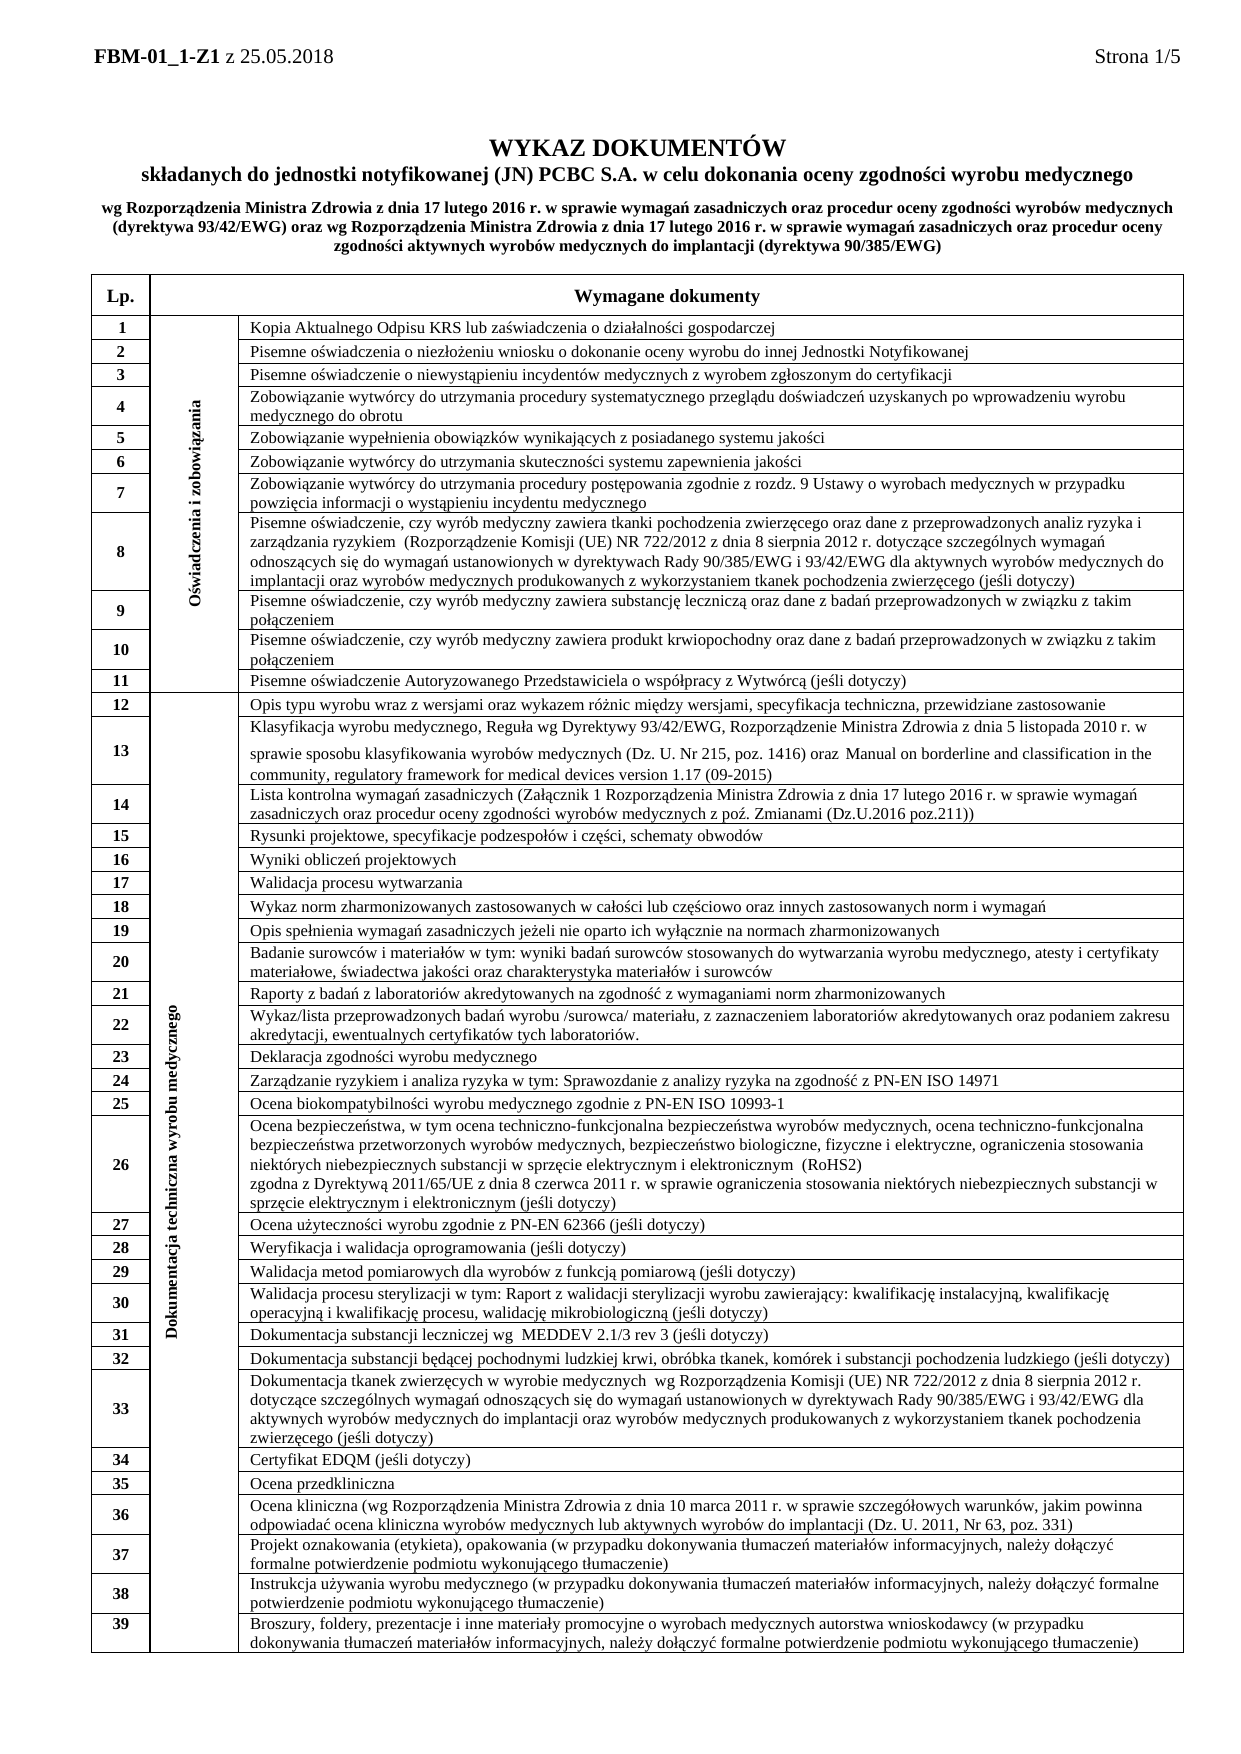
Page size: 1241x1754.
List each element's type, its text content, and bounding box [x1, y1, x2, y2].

table_cell Zobowiązanie wytwórcy do utrzymania procedury postępowania zgodnie z rozdz. 9 Ustawy o wyrobach medycznych w przypadku powzięcia informacji o wystąpieniu incydentu medycznego [239, 474, 1183, 512]
table_cell Walidacja procesu sterylizacji w tym: Raport z walidacji sterylizacji wyrobu zawierający: kwalifikację instalacyjną, kwalifikację operacyjną i kwalifikację procesu, walidację mikrobiologiczną (jeśli dotyczy) [239, 1284, 1183, 1322]
table_cell Zarządzanie ryzykiem i analiza ryzyka w tym: Sprawozdanie z analizy ryzyka na zgodność z PN-EN ISO 14971 [239, 1069, 1183, 1091]
table_cell Dokumentacja substancji leczniczej wg MEDDEV 2.1/3 rev 3 (jeśli dotyczy) [239, 1323, 1183, 1346]
table_cell 4 [92, 387, 149, 425]
table_cell 28 [92, 1236, 149, 1259]
table_cell Certyfikat EDQM (jeśli dotyczy) [239, 1448, 1183, 1471]
table_cell Ocena użyteczności wyrobu zgodnie z PN-EN 62366 (jeśli dotyczy) [239, 1213, 1183, 1235]
table_cell 23 [92, 1045, 149, 1068]
table_cell Dokumentacja substancji będącej pochodnymi ludzkiej krwi, obróbka tkanek, komórek i substancji pochodzenia ludzkiego (jeśli dotyczy) [239, 1347, 1183, 1369]
table_cell Klasyfikacja wyrobu medycznego, Reguła wg Dyrektywy 93/42/EWG, Rozporządzenie Ministra Zdrowia z dnia 5 listopada 2010 r. w sprawie sposobu klasyfikowania wyrobów medycznych (Dz. U. Nr 215, poz. 1416) oraz Manual on borderline and classification in the community, regulatory framework for medical devices version 1.17 (09-2015) [239, 717, 1183, 784]
table_cell Rysunki projektowe, specyfikacje podzespołów i części, schematy obwodów [239, 824, 1183, 847]
text WYKAZ DOKUMENTÓW [94, 133, 1181, 162]
table_cell Projekt oznakowania (etykieta), opakowania (w przypadku dokonywania tłumaczeń materiałów informacyjnych, należy dołączyć formalne potwierdzenie podmiotu wykonującego tłumaczenie) [239, 1535, 1183, 1573]
table_cell Zobowiązanie wytwórcy do utrzymania skuteczności systemu zapewnienia jakości [239, 450, 1183, 473]
table_cell 13 [92, 717, 149, 784]
table_cell 16 [92, 848, 149, 871]
table_cell Wykaz norm zharmonizowanych zastosowanych w całości lub częściowo oraz innych zastosowanych norm i wymagań [239, 895, 1183, 918]
table_cell 5 [92, 426, 149, 449]
table_cell 2 [92, 340, 149, 362]
table_cell Lista kontrolna wymagań zasadniczych (Załącznik 1 Rozporządzenia Ministra Zdrowia z dnia 17 lutego 2016 r. w sprawie wymagań zasadniczych oraz procedur oceny zgodności wyrobów medycznych z poź. Zmianami (Dz.U.2016 poz.211)) [239, 785, 1183, 823]
table_cell Pisemne oświadczenia o niezłożeniu wniosku o dokonanie oceny wyrobu do innej Jednostki Notyfikowanej [239, 340, 1183, 362]
table_cell Kopia Aktualnego Odpisu KRS lub zaświadczenia o działalności gospodarczej [239, 316, 1183, 339]
table_cell 22 [92, 1006, 149, 1044]
table_header Wymagane dokumenty [151, 275, 1183, 315]
table_cell 27 [92, 1213, 149, 1235]
table_cell Pisemne oświadczenie, czy wyrób medyczny zawiera produkt krwiopochodny oraz dane z badań przeprowadzonych w związku z takim połączeniem [239, 630, 1183, 668]
table_header Lp. [92, 275, 149, 315]
table_cell 29 [92, 1260, 149, 1283]
table_cell Oświadczenia i zobowiązania [151, 316, 238, 692]
table_cell 8 [92, 513, 149, 590]
table_cell 36 [92, 1495, 149, 1534]
table_cell 37 [92, 1535, 149, 1573]
table_cell Ocena bezpieczeństwa, w tym ocena techniczno-funkcjonalna bezpieczeństwa wyrobów medycznych, ocena techniczno-funkcjonalna bezpieczeństwa przetworzonych wyrobów medycznych, bezpieczeństwo biologiczne, fizyczne i elektryczne, ograniczenia stosowania niektórych niebezpiecznych substancji w sprzęcie elektrycznym i elektronicznym (RoHS2) zgodna z Dyrektywą 2011/65/UE z dnia 8 czerwca 2011 r. w sprawie ograniczenia stosowania niektórych niebezpiecznych substancji w sprzęcie elektrycznym i elektronicznym (jeśli dotyczy) [239, 1116, 1183, 1212]
table_cell 30 [92, 1284, 149, 1322]
table_cell Dokumentacja techniczna wyrobu medycznego [151, 693, 238, 1652]
table_cell 24 [92, 1069, 149, 1091]
table_cell Pisemne oświadczenie o niewystąpieniu incydentów medycznych z wyrobem zgłoszonym do certyfikacji [239, 364, 1183, 386]
table_cell Ocena przedkliniczna [239, 1472, 1183, 1494]
table_cell 31 [92, 1323, 149, 1346]
table_cell Dokumentacja tkanek zwierzęcych w wyrobie medycznych wg Rozporządzenia Komisji (UE) NR 722/2012 z dnia 8 sierpnia 2012 r. dotyczące szczególnych wymagań odnoszących się do wymagań ustanowionych w dyrektywach Rady 90/385/EWG i 93/42/EWG dla aktywnych wyrobów medycznych do implantacji oraz wyrobów medycznych produkowanych z wykorzystaniem tkanek pochodzenia zwierzęcego (jeśli dotyczy) [239, 1370, 1183, 1447]
table_cell 35 [92, 1472, 149, 1494]
table_cell Broszury, foldery, prezentacje i inne materiały promocyjne o wyrobach medycznych autorstwa wnioskodawcy (w przypadku dokonywania tłumaczeń materiałów informacyjnych, należy dołączyć formalne potwierdzenie podmiotu wykonującego tłumaczenie) [239, 1614, 1183, 1652]
table_cell 12 [92, 693, 149, 716]
table_cell 14 [92, 785, 149, 823]
table_cell 32 [92, 1347, 149, 1369]
text składanych do jednostki notyfikowanej (JN) PCBC S.A. w celu dokonania oceny zgodności wyrobu medycznego [94, 162, 1181, 186]
table_cell Zobowiązanie wytwórcy do utrzymania procedury systematycznego przeglądu doświadczeń uzyskanych po wprowadzeniu wyrobu medycznego do obrotu [239, 387, 1183, 425]
table_cell 17 [92, 872, 149, 894]
table_cell 10 [92, 630, 149, 668]
table_cell Ocena biokompatybilności wyrobu medycznego zgodnie z PN-EN ISO 10993-1 [239, 1092, 1183, 1115]
table_cell 19 [92, 919, 149, 942]
table_cell Pisemne oświadczenie, czy wyrób medyczny zawiera substancję leczniczą oraz dane z badań przeprowadzonych w związku z takim połączeniem [239, 591, 1183, 629]
table_cell Ocena kliniczna (wg Rozporządzenia Ministra Zdrowia z dnia 10 marca 2011 r. w sprawie szczegółowych warunków, jakim powinna odpowiadać ocena kliniczna wyrobów medycznych lub aktywnych wyrobów do implantacji (Dz. U. 2011, Nr 63, poz. 331) [239, 1495, 1183, 1534]
table_cell 15 [92, 824, 149, 847]
table_cell 3 [92, 364, 149, 386]
table_cell Badanie surowców i materiałów w tym: wyniki badań surowców stosowanych do wytwarzania wyrobu medycznego, atesty i certyfikaty materiałowe, świadectwa jakości oraz charakterystyka materiałów i surowców [239, 943, 1183, 981]
table_cell Wykaz/lista przeprowadzonych badań wyrobu /surowca/ materiału, z zaznaczeniem laboratoriów akredytowanych oraz podaniem zakresu akredytacji, ewentualnych certyfikatów tych laboratoriów. [239, 1006, 1183, 1044]
table_cell 20 [92, 943, 149, 981]
table_cell 7 [92, 474, 149, 512]
table_cell 25 [92, 1092, 149, 1115]
table_cell Deklaracja zgodności wyrobu medycznego [239, 1045, 1183, 1068]
table_cell 1 [92, 316, 149, 339]
table_cell 11 [92, 670, 149, 692]
table_cell 26 [92, 1116, 149, 1212]
table_cell 33 [92, 1370, 149, 1447]
table_cell Walidacja procesu wytwarzania [239, 872, 1183, 894]
table_cell Raporty z badań z laboratoriów akredytowanych na zgodność z wymaganiami norm zharmonizowanych [239, 982, 1183, 1004]
table_cell 6 [92, 450, 149, 473]
table_cell 38 [92, 1574, 149, 1612]
table_cell 9 [92, 591, 149, 629]
table_cell 34 [92, 1448, 149, 1471]
table_cell Opis spełnienia wymagań zasadniczych jeżeli nie oparto ich wyłącznie na normach zharmonizowanych [239, 919, 1183, 942]
table_cell Wyniki obliczeń projektowych [239, 848, 1183, 871]
table_cell Instrukcja używania wyrobu medycznego (w przypadku dokonywania tłumaczeń materiałów informacyjnych, należy dołączyć formalne potwierdzenie podmiotu wykonującego tłumaczenie) [239, 1574, 1183, 1612]
table_cell Walidacja metod pomiarowych dla wyrobów z funkcją pomiarową (jeśli dotyczy) [239, 1260, 1183, 1283]
table_cell Pisemne oświadczenie Autoryzowanego Przedstawiciela o współpracy z Wytwórcą (jeśli dotyczy) [239, 670, 1183, 692]
text wg Rozporządzenia Ministra Zdrowia z dnia 17 lutego 2016 r. w sprawie wymagań zasadniczych oraz procedur oceny zgodności wyrobów medycznych (dyrektywa 93/42/EWG) oraz wg Rozporządzenia Ministra Zdrowia z dnia 17 lutego 2016 r. w sprawie wymagań zasadniczych oraz procedur oceny zgodności aktywnych wyrobów medycznych do implantacji (dyrektywa 90/385/EWG) [94, 198, 1181, 255]
table_cell 21 [92, 982, 149, 1004]
table_cell 39 [92, 1614, 149, 1652]
table_cell Zobowiązanie wypełnienia obowiązków wynikających z posiadanego systemu jakości [239, 426, 1183, 449]
table_cell Weryfikacja i walidacja oprogramowania (jeśli dotyczy) [239, 1236, 1183, 1259]
table_cell Opis typu wyrobu wraz z wersjami oraz wykazem różnic między wersjami, specyfikacja techniczna, przewidziane zastosowanie [239, 693, 1183, 716]
table_cell Pisemne oświadczenie, czy wyrób medyczny zawiera tkanki pochodzenia zwierzęcego oraz dane z przeprowadzonych analiz ryzyka i zarządzania ryzykiem (Rozporządzenie Komisji (UE) NR 722/2012 z dnia 8 sierpnia 2012 r. dotyczące szczególnych wymagań odnoszących się do wymagań ustanowionych w dyrektywach Rady 90/385/EWG i 93/42/EWG dla aktywnych wyrobów medycznych do implantacji oraz wyrobów medycznych produkowanych z wykorzystaniem tkanek pochodzenia zwierzęcego (jeśli dotyczy) [239, 513, 1183, 590]
table_cell 18 [92, 895, 149, 918]
